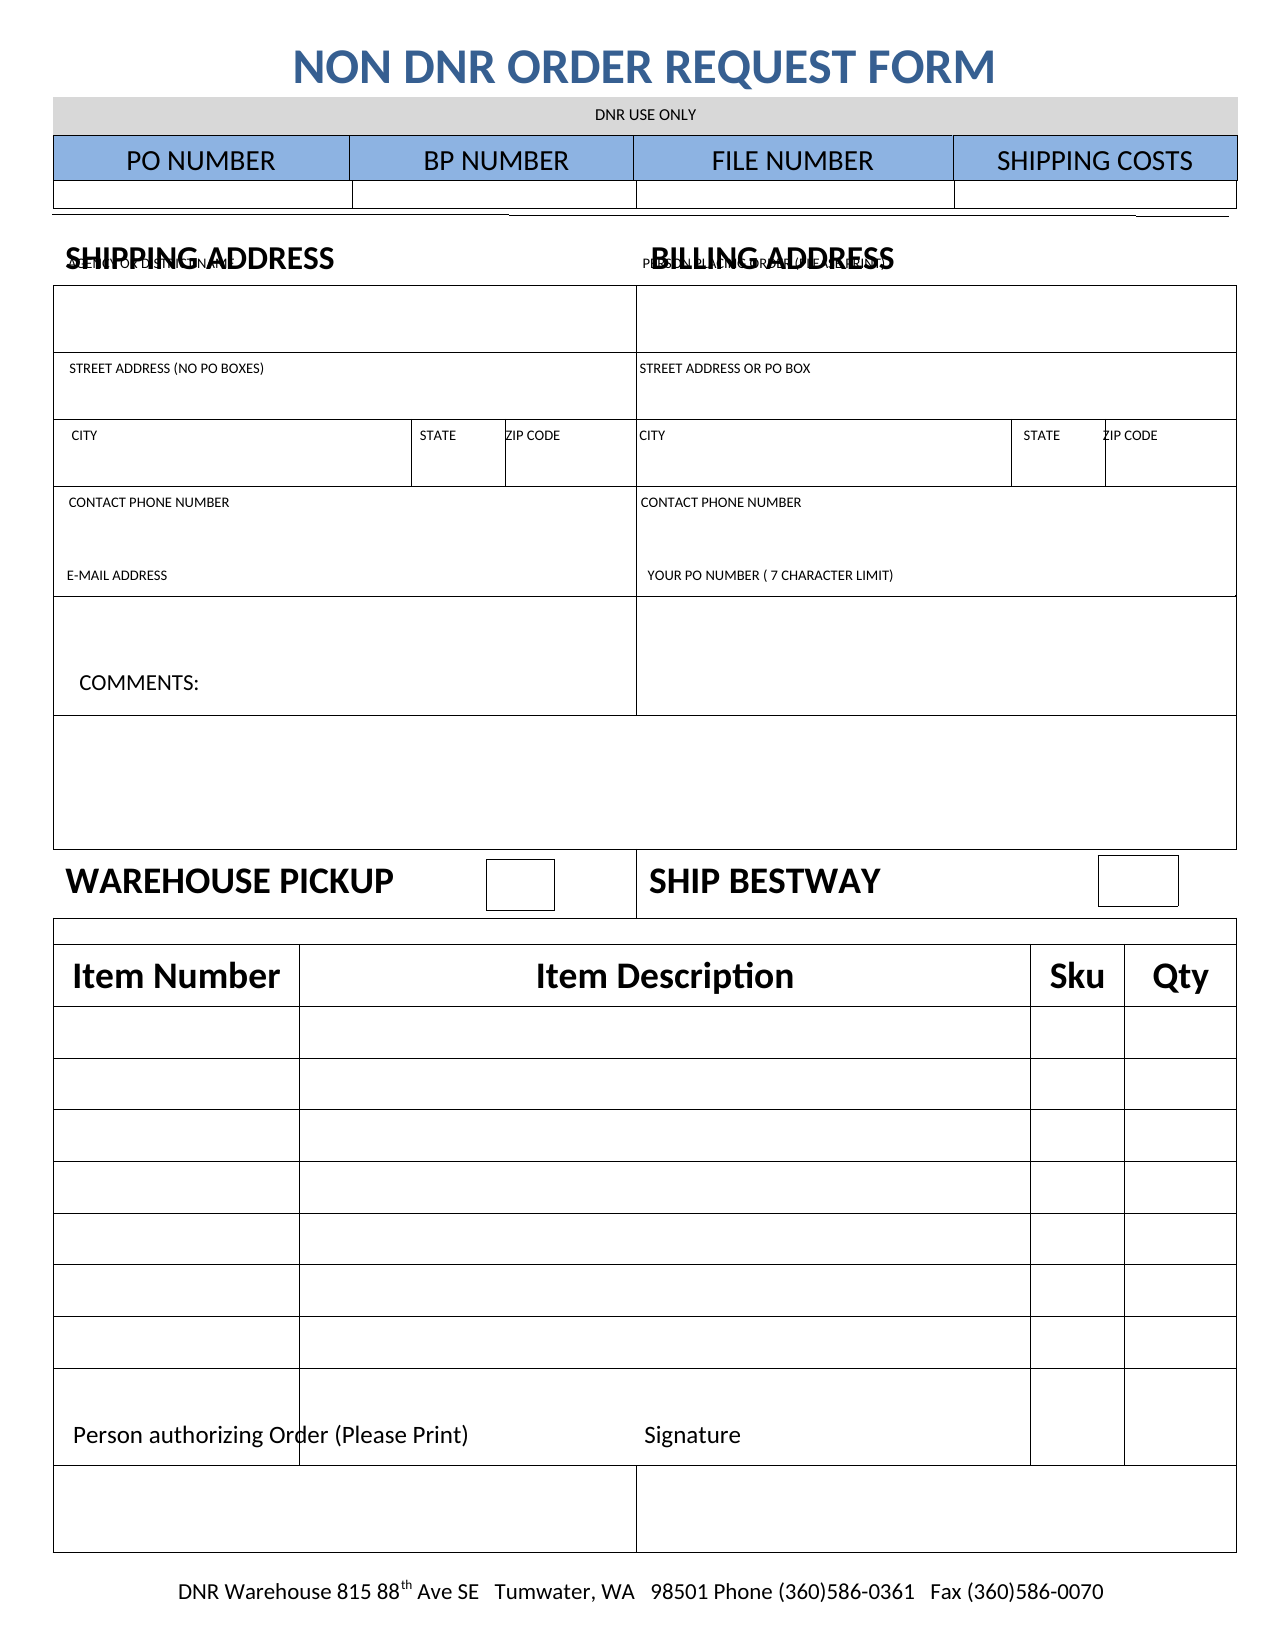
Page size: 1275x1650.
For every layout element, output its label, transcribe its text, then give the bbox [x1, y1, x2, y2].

table_cell [1125, 1162, 1236, 1212]
table_header [54, 181, 352, 208]
table_cell [1031, 1265, 1124, 1316]
table_cell [1031, 1317, 1124, 1367]
table_cell [54, 420, 411, 486]
table_cell [1031, 1214, 1124, 1264]
table_cell [300, 1162, 1030, 1212]
table_cell [54, 1369, 299, 1465]
table_header [353, 181, 636, 208]
table_cell [54, 597, 636, 715]
table_cell [1124, 1466, 1236, 1552]
table_cell [300, 1265, 1030, 1316]
table_cell [637, 420, 1011, 486]
table_cell [637, 597, 1236, 715]
table_cell [1031, 1369, 1124, 1465]
table_cell SHIP BESTWAY [637, 850, 1237, 918]
table_cell [300, 1214, 1030, 1264]
table_cell [300, 1007, 1030, 1057]
table_cell [54, 919, 1236, 944]
table_cell [1031, 1162, 1124, 1212]
table_cell [1125, 1317, 1236, 1367]
table_cell [1012, 420, 1105, 486]
table_cell Sku [1031, 945, 1124, 1006]
table_header [955, 181, 1236, 208]
table_cell [637, 487, 1236, 596]
table_cell [54, 1265, 299, 1316]
table_cell [54, 353, 636, 419]
table_cell [506, 420, 636, 486]
table_cell [54, 487, 636, 596]
table_cell [1125, 1059, 1236, 1109]
table_cell [1125, 1110, 1236, 1161]
table_cell [1125, 1369, 1236, 1465]
table_cell [300, 1110, 1030, 1161]
table_cell [54, 1162, 299, 1212]
table_cell [54, 1007, 299, 1057]
table_cell [1125, 1265, 1236, 1316]
table_cell [412, 420, 505, 486]
table_cell [54, 1110, 299, 1161]
table_cell [300, 1317, 1030, 1367]
table_cell [1031, 1110, 1124, 1161]
table_cell [1106, 420, 1236, 486]
table_cell Item Description [300, 945, 1030, 1006]
table_cell [54, 1317, 299, 1367]
table_cell Qty [1125, 945, 1236, 1006]
table_cell [1125, 1007, 1236, 1057]
table_cell WAREHOUSE PICKUP [53, 850, 636, 918]
table_cell [300, 1369, 1030, 1465]
table_cell Item Number [54, 945, 299, 1006]
table_cell [1031, 1007, 1124, 1057]
table_cell [54, 716, 1236, 849]
table_cell [637, 286, 1236, 352]
table_cell [54, 286, 636, 352]
table_cell [1125, 1214, 1236, 1264]
table_header [637, 181, 954, 208]
table_cell [300, 1059, 1030, 1109]
table_cell [637, 353, 1236, 419]
table_cell [54, 1214, 299, 1264]
table_cell SHIPPING ADDRESS BILLING ADDRESS [53, 209, 1236, 285]
table_cell [1031, 1059, 1124, 1109]
table_cell [54, 1466, 636, 1552]
table_cell [54, 1059, 299, 1109]
table_cell [637, 1466, 1124, 1552]
